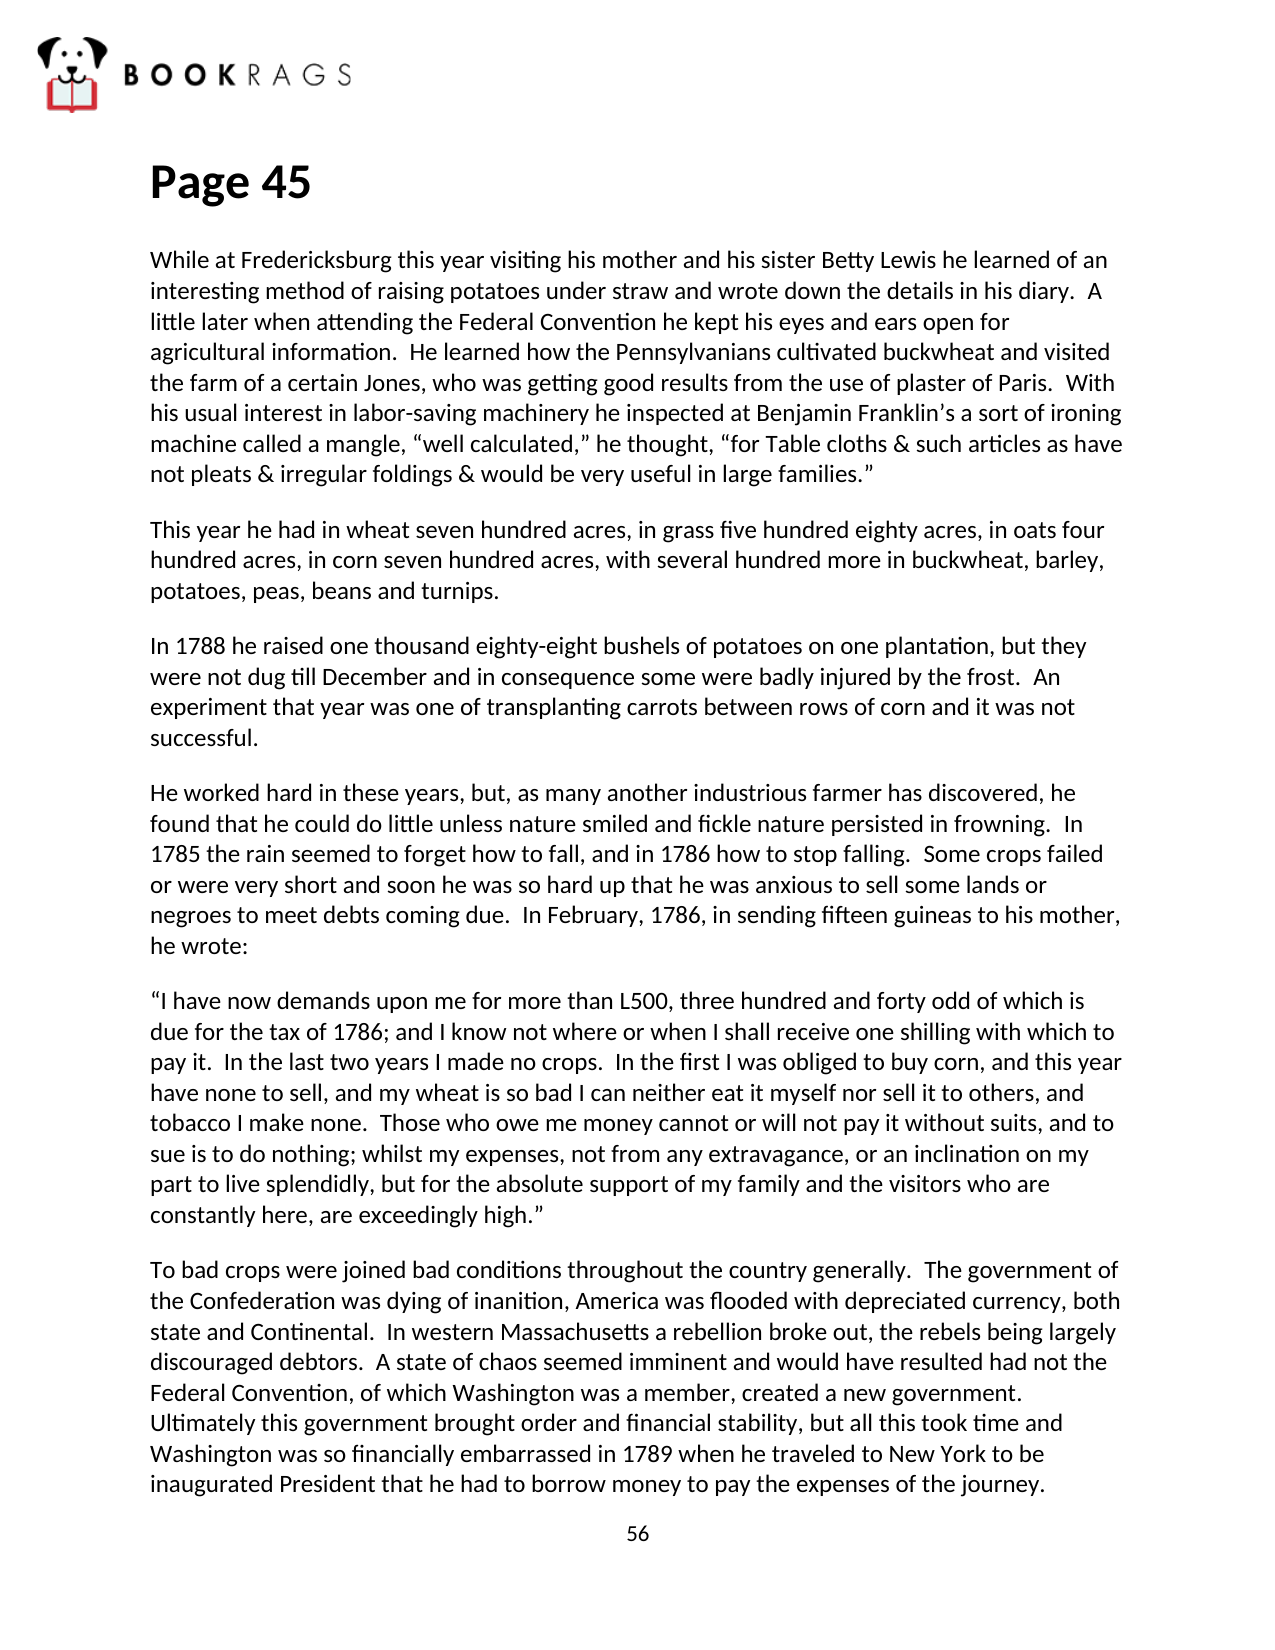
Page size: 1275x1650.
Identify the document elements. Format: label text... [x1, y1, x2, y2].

text Page 45 [150, 150, 1125, 211]
picture [37, 37, 351, 113]
text “I have now demands upon me for more than L500, three hundred and forty odd of which is due for the tax of 1786; and I know not where or when I shall receive one shilling with which to pay it. In the last two years I made no crops. In the first I was obliged to buy corn, and this year have none to sell, and my wheat is so bad I can neither eat it myself nor sell it to others, and tobacco I make none. Those who owe me money cannot or will not pay it without suits, and to sue is to do nothing; whilst my expenses, not from any extravagance, or an inclination on my part to live splendidly, but for the absolute support of my family and the visitors who are constantly here, are exceedingly high.” [150, 986, 1125, 1230]
text To bad crops were joined bad conditions throughout the country generally. The government of the Confederation was dying of inanition, America was flooded with depreciated currency, both state and Continental. In western Massachusetts a rebellion broke out, the rebels being largely discouraged debtors. A state of chaos seemed imminent and would have resulted had not the Federal Convention, of which Washington was a member, created a new government. Ultimately this government brought order and financial stability, but all this took time and Washington was so financially embarrassed in 1789 when he traveled to New York to be inaugurated President that he had to borrow money to pay the expenses of the journey. [150, 1255, 1125, 1499]
text This year he had in wheat seven hundred acres, in grass five hundred eighty acres, in oats four hundred acres, in corn seven hundred acres, with several hundred more in buckwheat, barley, potatoes, peas, beans and turnips. [150, 514, 1125, 605]
text He worked hard in these years, but, as many another industrious farmer has discovered, he found that he could do little unless nature smiled and fickle nature persisted in frowning. In 1785 the rain seemed to forget how to fall, and in 1786 how to stop falling. Some crops failed or were very short and soon he was so hard up that he was anxious to sell some lands or negroes to meet debts coming due. In February, 1786, in sending fifteen guineas to his mother, he wrote: [150, 777, 1125, 961]
text In 1788 he raised one thousand eighty-eight bushels of potatoes on one plantation, but they were not dug till December and in consequence some were badly injured by the frost. An experiment that year was one of transplanting carrots between rows of corn and it was not successful. [150, 630, 1125, 752]
text While at Fredericksburg this year visiting his mother and his sister Betty Lewis he learned of an interesting method of raising potatoes under straw and wrote down the details in his diary. A little later when attending the Federal Convention he kept his eyes and ears open for agricultural information. He learned how the Pennsylvanians cultivated buckwheat and visited the farm of a certain Jones, who was getting good results from the use of plaster of Paris. With his usual interest in labor-saving machinery he inspected at Benjamin Franklin’s a sort of ironing machine called a mangle, “well calculated,” he thought, “for Table cloths & such articles as have not pleats & irregular foldings & would be very useful in large families.” [150, 244, 1125, 489]
